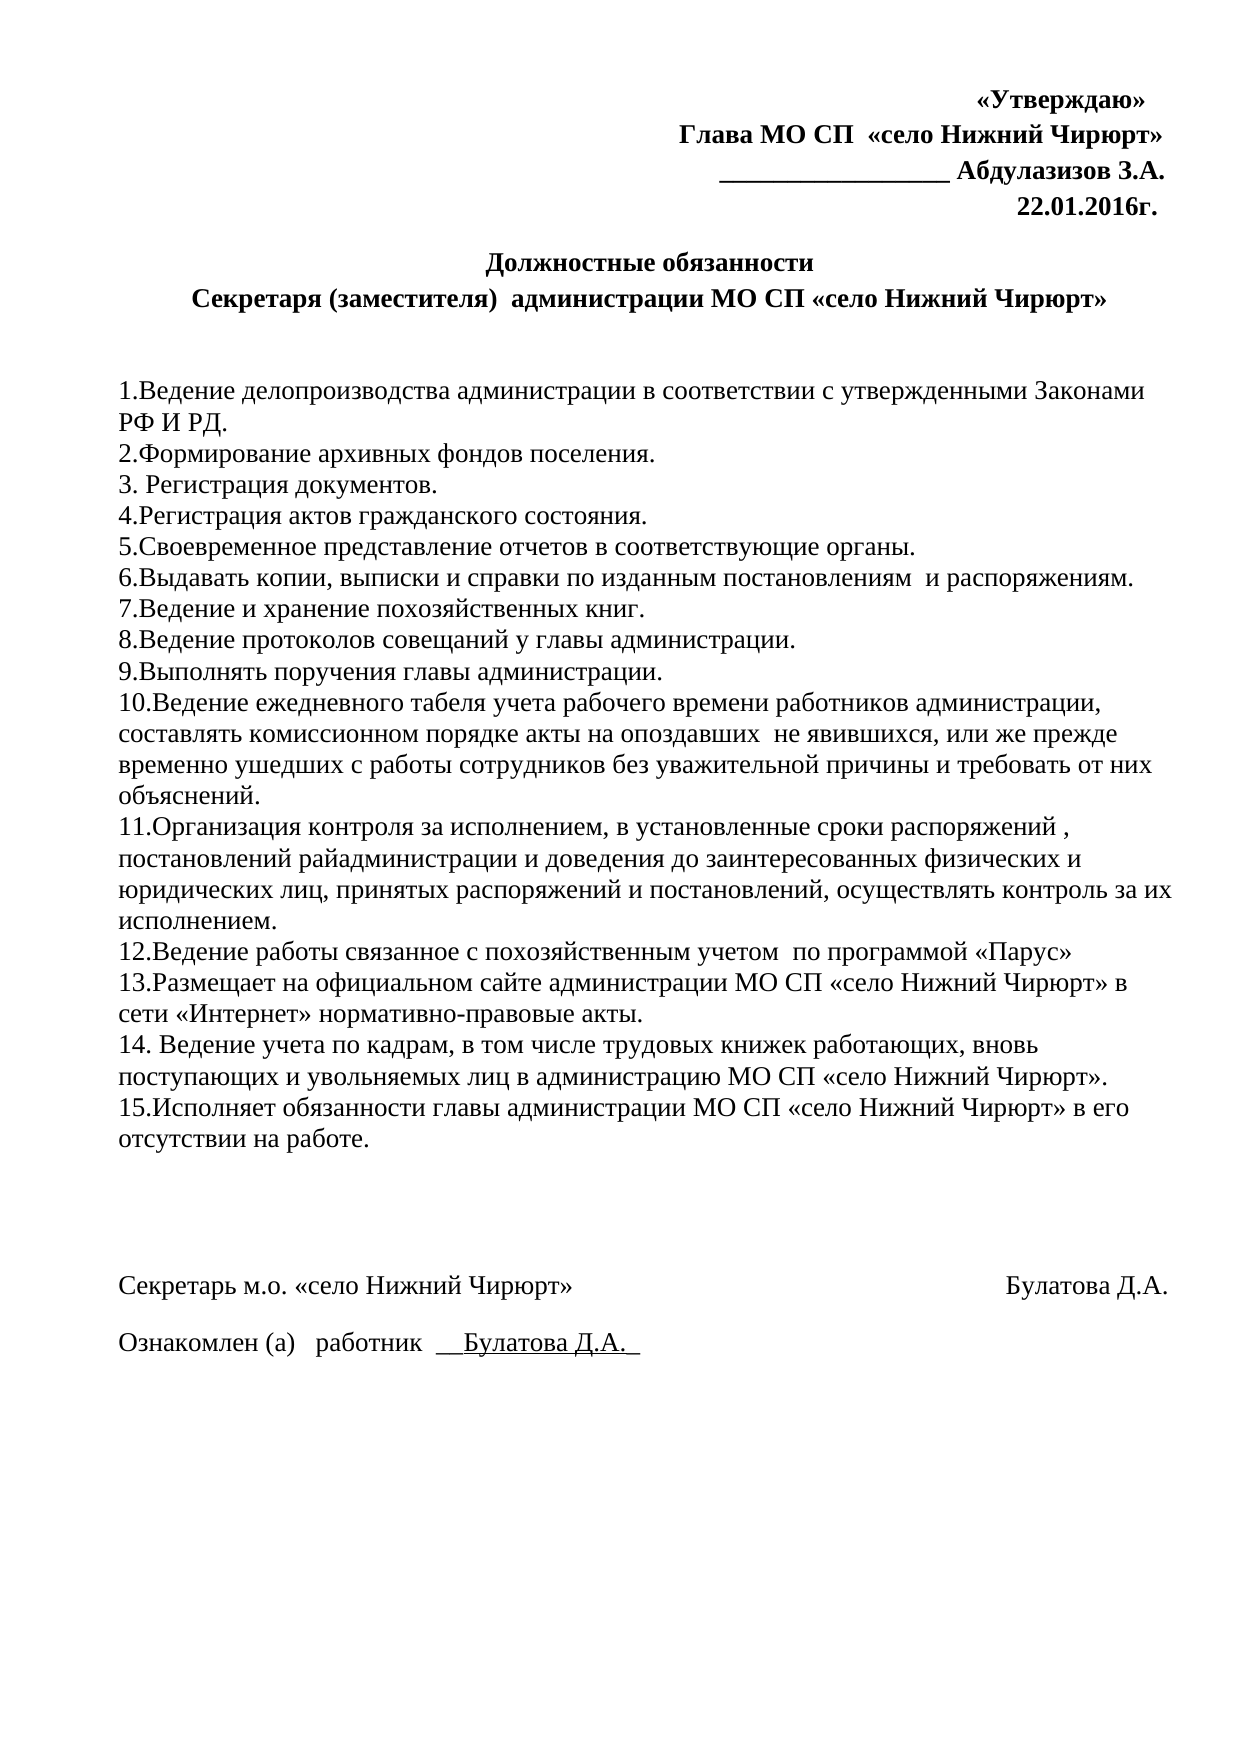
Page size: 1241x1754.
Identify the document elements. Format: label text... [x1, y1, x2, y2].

text 15.Исполняет обязанности главы администрации МО СП «село Нижний Чирюрт» в его отсутствии на работе. [118, 1091, 1181, 1153]
text 7.Ведение и хранение похозяйственных книг. [118, 592, 1181, 624]
text 9.Выполнять поручения главы администрации. [118, 655, 1181, 686]
text 6.Выдавать копии, выписки и справки по изданным постановлениям и распоряжениям. [118, 561, 1181, 592]
text _________________ Абдулазизов З.А. [118, 154, 1181, 185]
text 11.Организация контроля за исполнением, в установленные сроки распоряжений , постановлений райадминистрации и доведения до заинтересованных физических и юридических лиц, принятых распоряжений и постановлений, осуществлять контроль за их исполнением. [118, 811, 1181, 935]
text 14. Ведение учета по кадрам, в том числе трудовых книжек работающих, вновь поступающих и увольняемых лиц в администрацию МО СП «село Нижний Чирюрт». [118, 1028, 1181, 1091]
text Глава МО СП «село Нижний Чирюрт» [118, 118, 1181, 149]
text 8.Ведение протоколов совещаний у главы администрации. [118, 624, 1181, 655]
text Ознакомлен (а) работник __Булатова Д.А._ [118, 1326, 1181, 1357]
text 4.Регистрация актов гражданского состояния. [118, 499, 1181, 530]
text 2.Формирование архивных фондов поселения. [118, 437, 1181, 468]
text 5.Своевременное представление отчетов в соответствующие органы. [118, 530, 1181, 561]
text Должностные обязанности [118, 246, 1181, 278]
text 22.01.2016г. [118, 190, 1181, 221]
text 10.Ведение ежедневного табеля учета рабочего времени работников администрации, составлять комиссионном порядке акты на опоздавших не явившихся, или же прежде временно ушедших с работы сотрудников без уважительной причины и требовать от них объяснений. [118, 686, 1181, 811]
text 3. Регистрация документов. [118, 468, 1181, 499]
text 1.Ведение делопроизводства администрации в соответствии с утвержденными Законами РФ И РД. [118, 374, 1181, 437]
text «Утверждаю» [118, 83, 1181, 114]
text 12.Ведение работы связанное с похозяйственным учетом по программой «Парус» [118, 935, 1181, 966]
text 13.Размещает на официальном сайте администрации МО СП «село Нижний Чирюрт» в сети «Интернет» нормативно-правовые акты. [118, 966, 1181, 1028]
text Секретаря (заместителя) администрации МО СП «село Нижний Чирюрт» [118, 282, 1181, 313]
text Секретарь м.о. «село Нижний Чирюрт» Булатова Д.А. [118, 1269, 1181, 1300]
